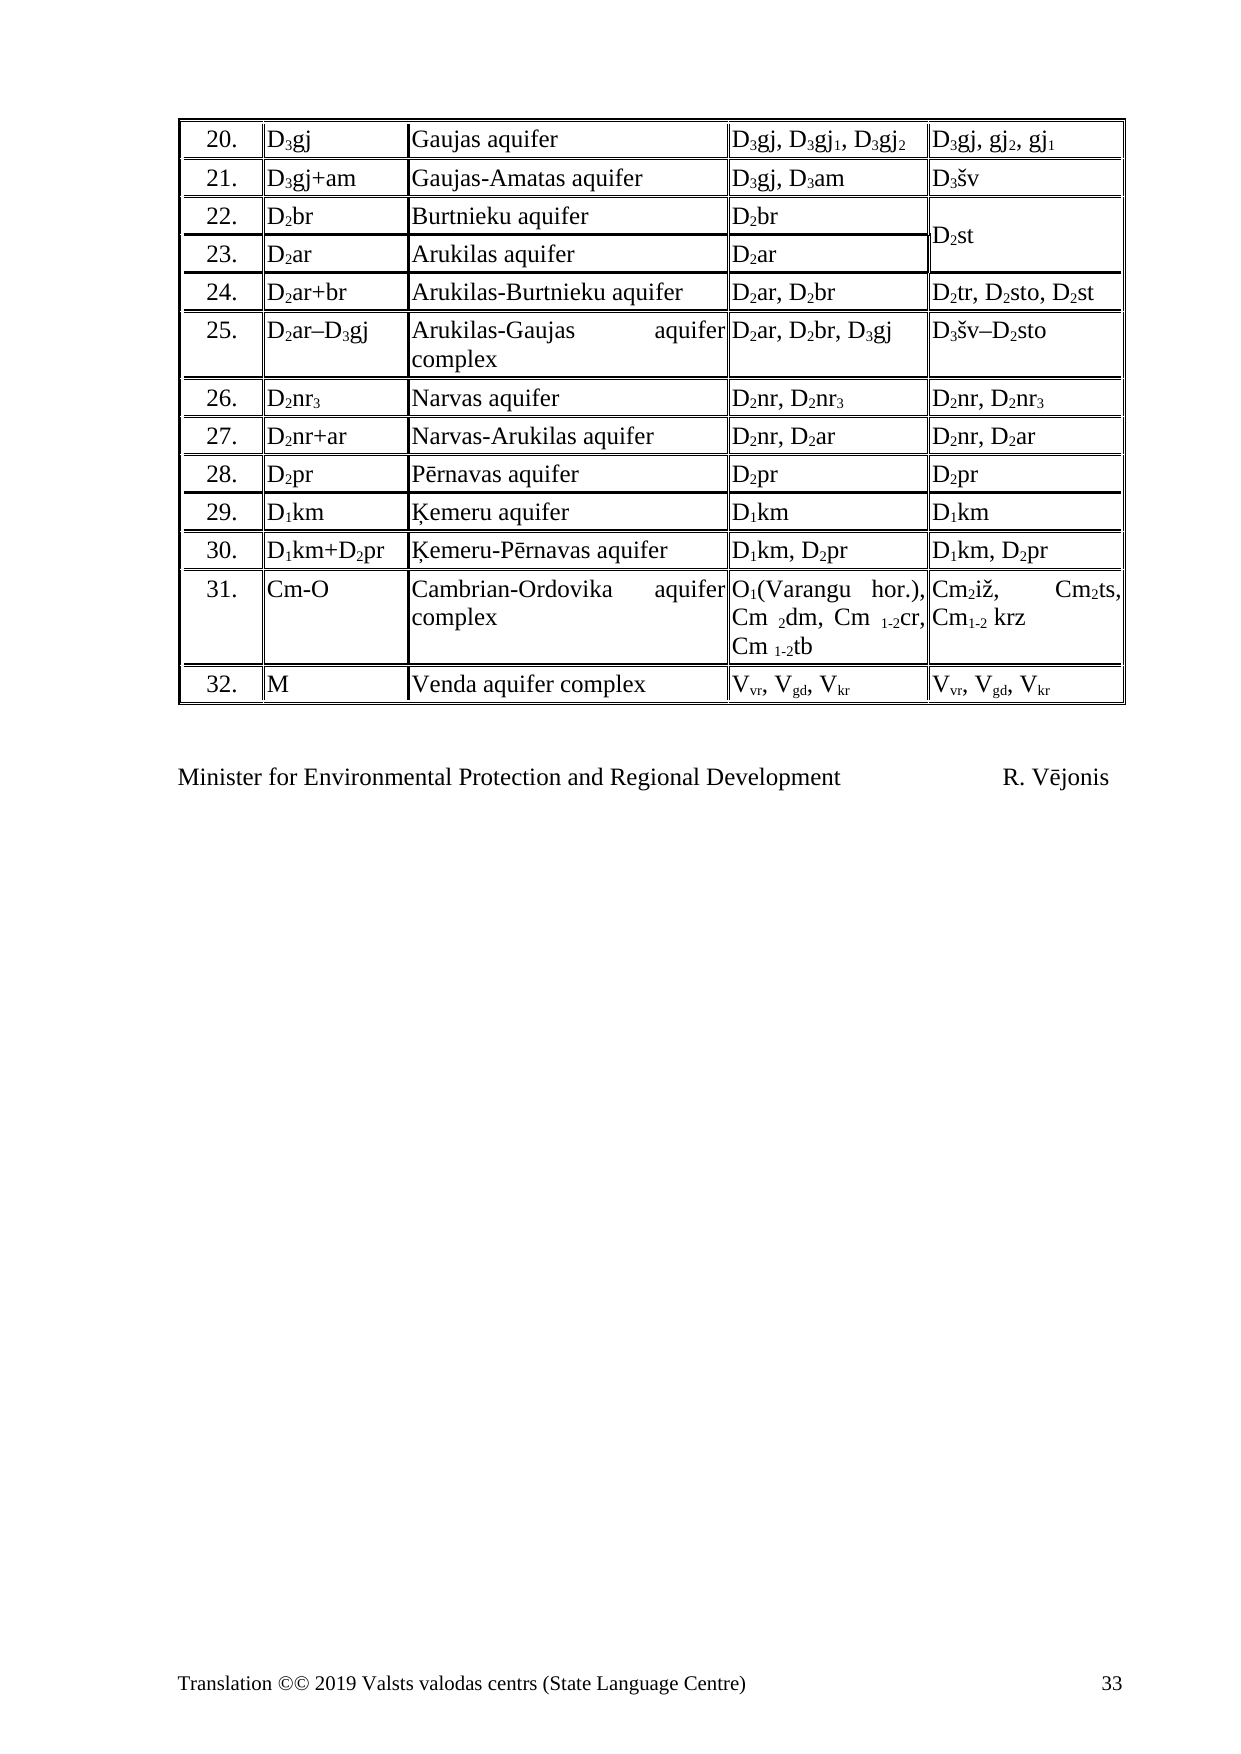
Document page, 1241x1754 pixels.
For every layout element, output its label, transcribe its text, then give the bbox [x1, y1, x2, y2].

table_cell D2ar [265, 236, 407, 271]
table_cell D1km+D2pr [265, 533, 407, 567]
table_cell Cambrian-Ordovika aquifer complex [410, 571, 727, 663]
table_cell 24. [181, 271, 262, 309]
table_cell D1km [265, 494, 407, 529]
table_cell 31. [181, 568, 262, 663]
table_cell 22. [181, 195, 262, 233]
table_cell 26. [181, 376, 262, 414]
table_cell Vvr, Vgd, Vkr [929, 663, 1123, 701]
table_cell 25. [181, 309, 262, 376]
text Minister for Environmental Protection and Regional Development R. Vējonis [177, 762, 1122, 791]
table_cell D2br [265, 198, 407, 233]
table_cell D3gj, D3am [730, 160, 927, 194]
table_cell Gaujas aquifer [408, 122, 728, 156]
table_cell D1km, D2pr [730, 533, 927, 567]
table_cell O1(Varangu hor.), Cm 2dm, Cm 1-2cr, Cm 1-2tb [730, 571, 927, 663]
table_cell D1km, D2pr [930, 529, 1123, 567]
table_cell D3gj [264, 122, 408, 156]
table_cell D3gj+am [265, 160, 407, 194]
table_cell 29. [181, 491, 262, 529]
table_cell D3gj, D3gj1, D3gj2 [729, 122, 929, 156]
table_cell D2st [930, 195, 1123, 271]
table_cell 20. [181, 122, 263, 156]
table_cell Ķemeru-Pērnavas aquifer [410, 533, 727, 567]
table_cell Pērnavas aquifer [410, 456, 727, 491]
table_cell D2nr3 [265, 380, 407, 414]
table_cell 30. [181, 529, 262, 567]
table_cell D2tr, D2sto, D2st [930, 271, 1123, 309]
table_cell D2ar–D3gj [265, 313, 407, 376]
table_cell D2ar+br [265, 274, 407, 309]
table_cell Venda aquifer complex [408, 667, 728, 701]
table_cell M [264, 667, 408, 701]
table_cell Arukilas-Burtnieku aquifer [410, 274, 727, 309]
table_cell D3šv–D2sto [930, 309, 1123, 376]
table_cell Burtnieku aquifer [410, 198, 727, 233]
table_cell D1km [930, 491, 1123, 529]
table_cell Ķemeru aquifer [410, 494, 727, 529]
table_cell D2pr [265, 456, 407, 491]
table_cell D1km [730, 494, 927, 529]
table_cell Vvr, Vgd, Vkr [729, 667, 929, 701]
table_cell D2ar, D2br [730, 274, 927, 309]
table_cell D3gj, gj2, gj1 [929, 122, 1123, 156]
table_cell D2nr, D2ar [930, 415, 1123, 453]
table_cell 32. [181, 663, 263, 701]
table_cell D2pr [929, 453, 1124, 491]
table_cell Gaujas-Amatas aquifer [410, 160, 727, 194]
table_cell 23. [180, 233, 262, 271]
table_cell D2ar [730, 236, 927, 271]
table_cell D2pr [730, 456, 927, 491]
table_cell D2br [730, 198, 927, 233]
table_cell D2nr+ar [265, 418, 407, 453]
table_cell Narvas-Arukilas aquifer [410, 418, 727, 453]
table_cell D2nr, D2ar [730, 418, 927, 453]
table_cell Arukilas aquifer [410, 236, 727, 271]
table_cell 21. [181, 156, 262, 194]
table_cell Cm2iž, Cm2ts, Cm1-2 krz [930, 568, 1123, 663]
table_cell Cm-O [265, 571, 407, 663]
table_cell 27. [181, 415, 262, 453]
table_cell 28. [180, 453, 263, 491]
table_cell Arukilas-Gaujas aquifer complex [410, 313, 727, 376]
table_cell D2nr, D2nr3 [930, 376, 1123, 414]
table_cell D2nr, D2nr3 [730, 380, 927, 414]
table_cell Narvas aquifer [410, 380, 727, 414]
table_cell D3šv [930, 156, 1123, 194]
table_cell D2ar, D2br, D3gj [730, 313, 927, 376]
